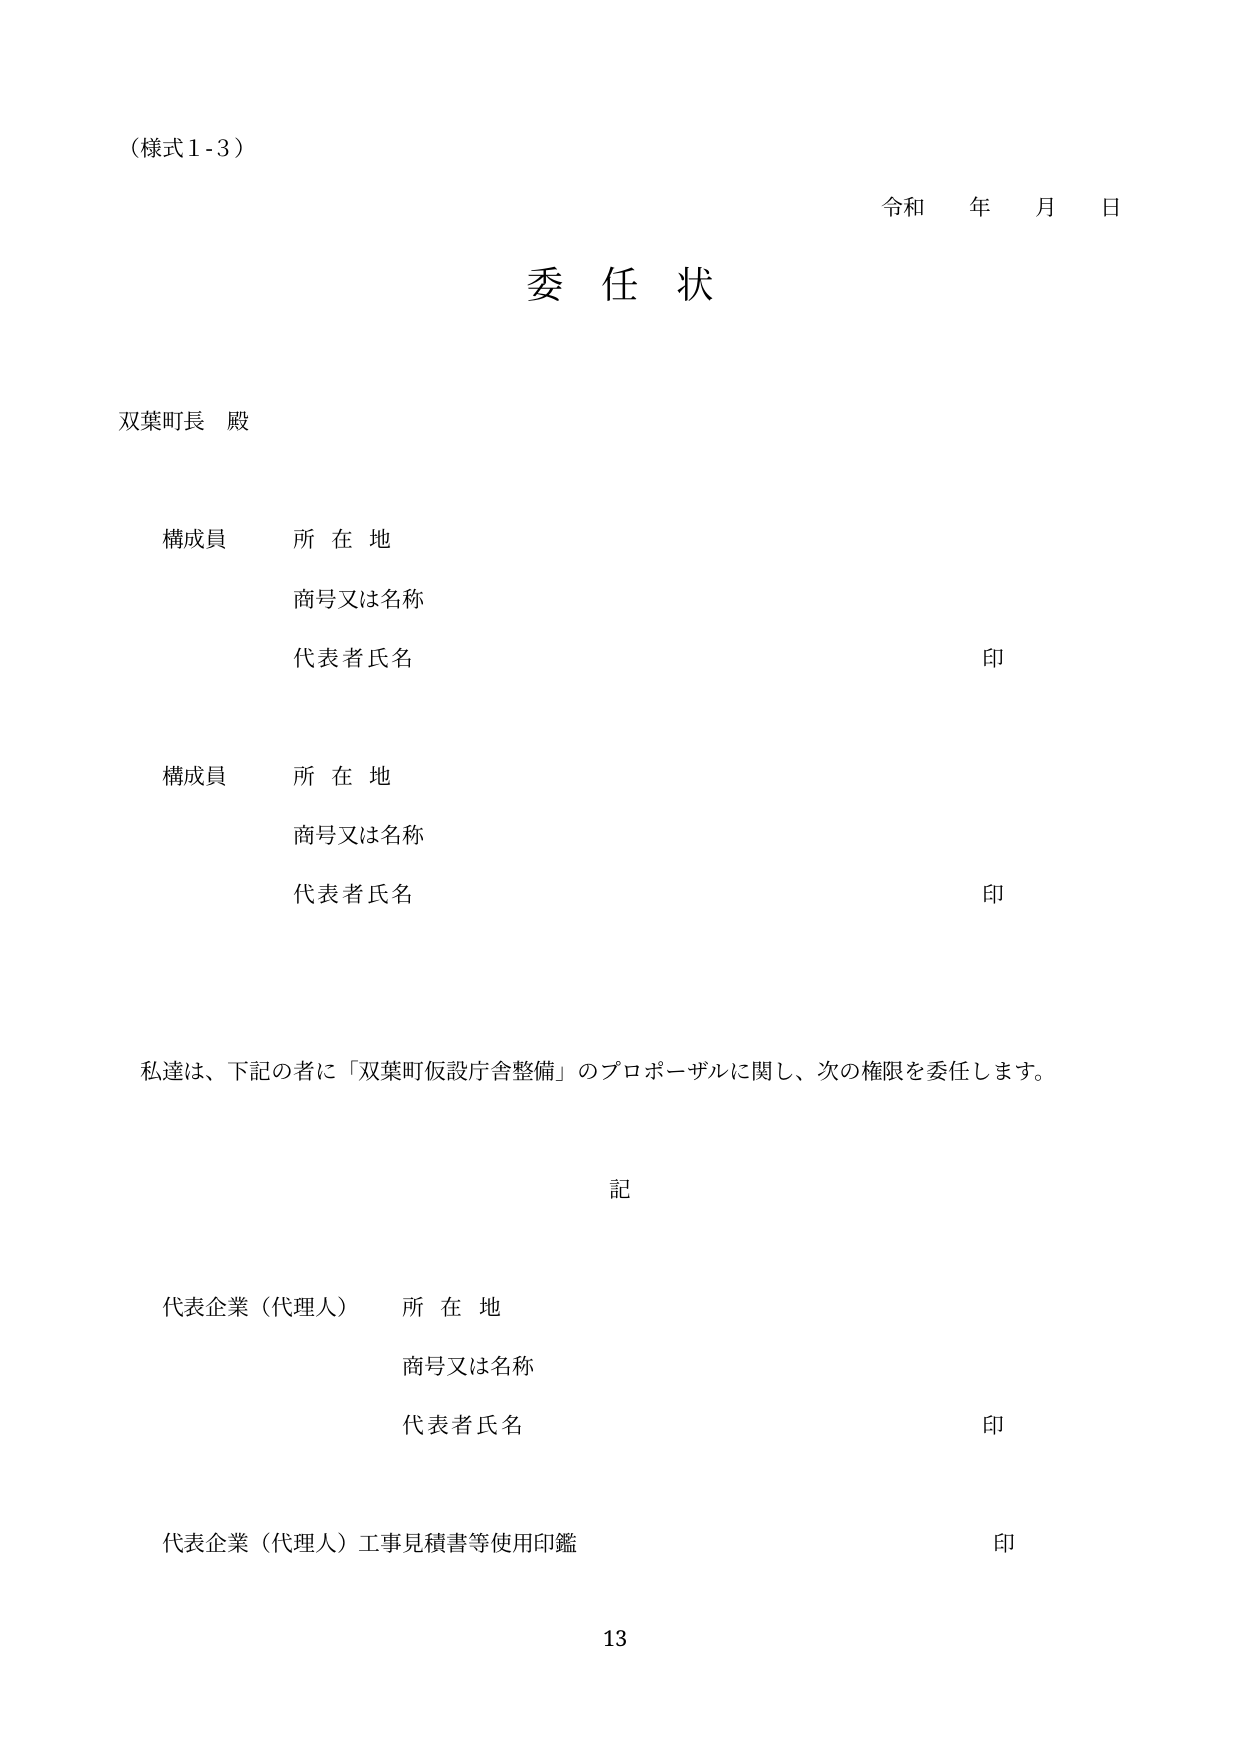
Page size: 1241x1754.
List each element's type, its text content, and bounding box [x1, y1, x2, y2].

text 代表者氏名 印 [293, 640, 1122, 673]
text 構成員 所在地 [162, 758, 1122, 792]
text 商号又は名称 [293, 817, 1122, 851]
text 商号又は名称 [402, 1348, 1122, 1382]
text 私達は、下記の者に「双葉町仮設庁舎整備」のプロポーザルに関し、次の権限を委任します。 [118, 1053, 1122, 1087]
text 令和 年 月 日 [118, 189, 1122, 223]
text （様式１-３） [118, 130, 1122, 164]
text 委 任 状 [118, 248, 1122, 316]
text 代表者氏名 印 [402, 1407, 1122, 1441]
text 代表企業（代理人） 所在地 [162, 1289, 1122, 1323]
text 代表者氏名 印 [293, 876, 1122, 910]
text 構成員 所在地 [162, 522, 1122, 555]
text 代表企業（代理人）工事見積書等使用印鑑 印 [162, 1526, 1122, 1559]
text 商号又は名称 [293, 581, 1122, 614]
subtitle 記 [118, 1171, 1122, 1205]
text 双葉町長 殿 [118, 403, 1122, 437]
